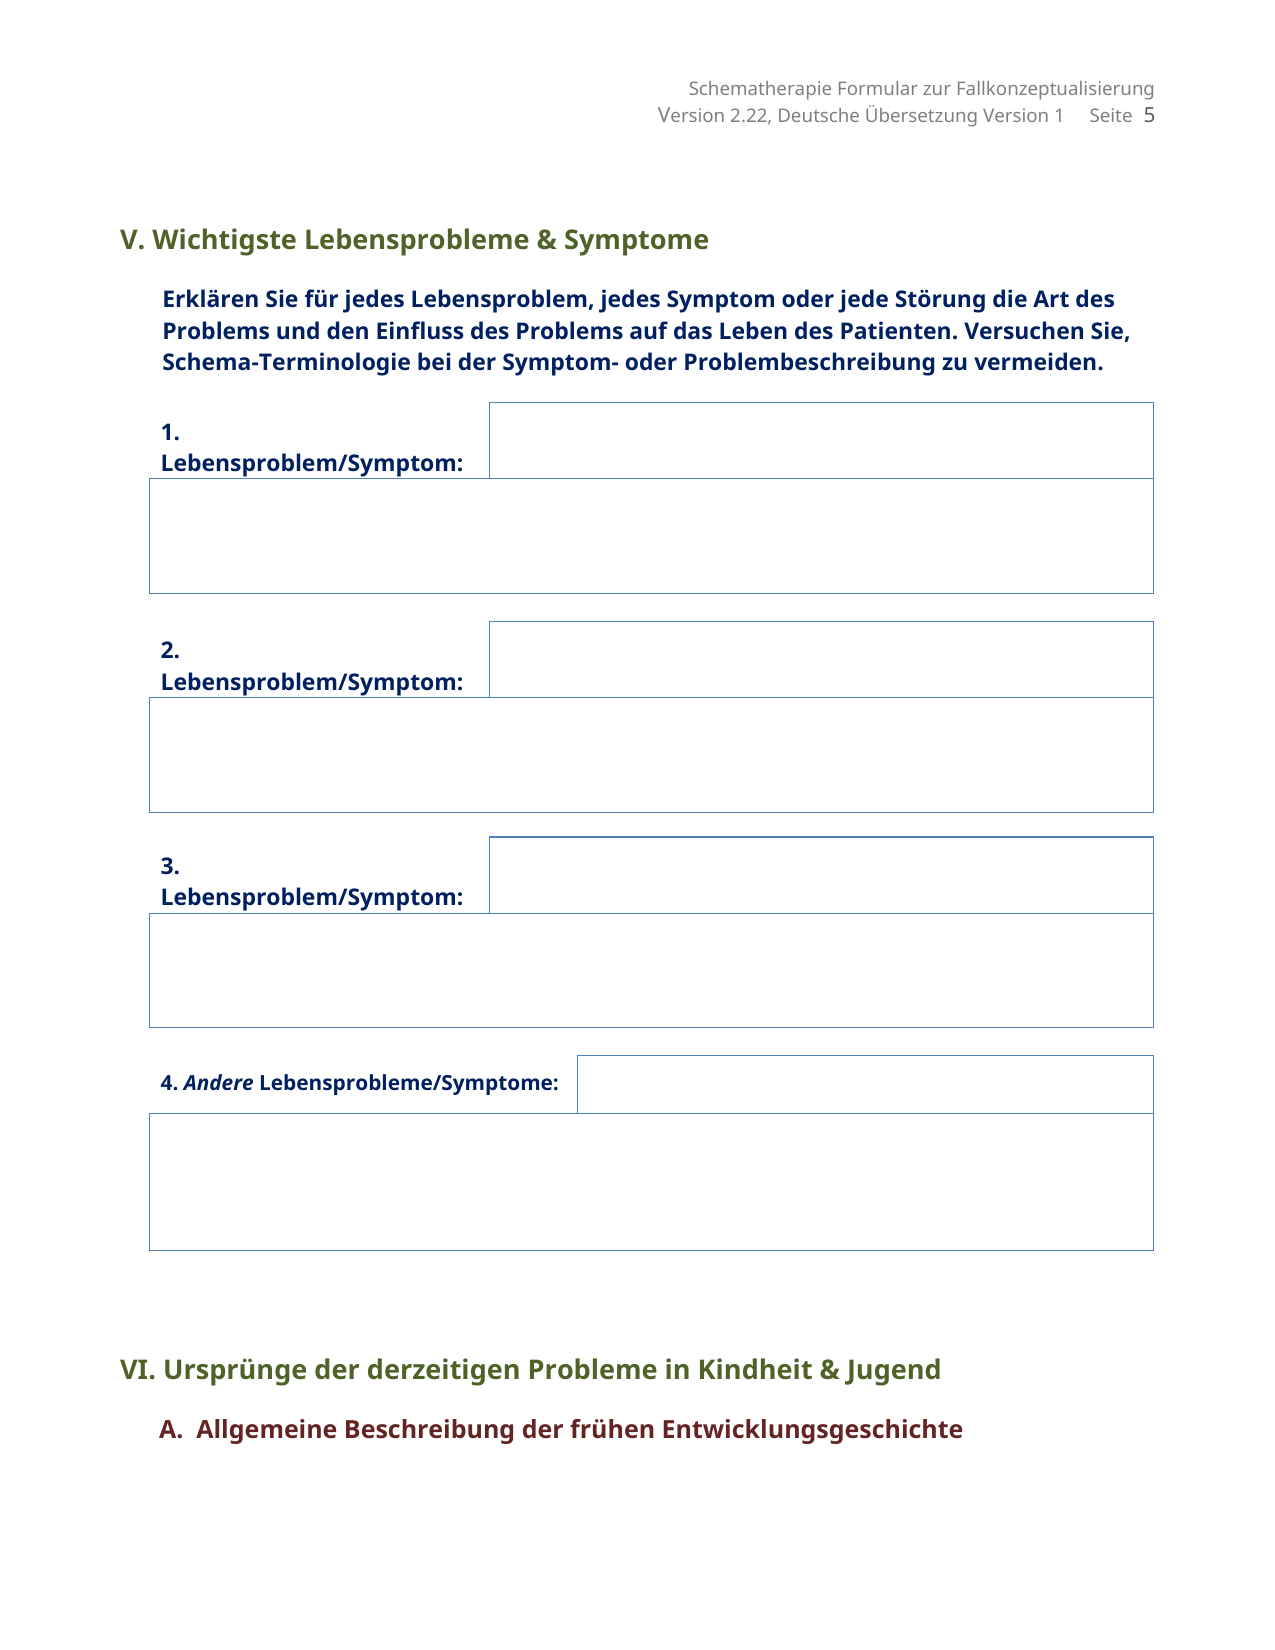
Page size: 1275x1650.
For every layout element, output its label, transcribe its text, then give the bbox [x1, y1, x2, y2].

table_header [490, 403, 1153, 478]
table_cell [150, 479, 1153, 593]
table_header 4. Andere Lebensprobleme/Symptome: [149, 1055, 577, 1113]
text VI. Ursprünge der derzeitigen Probleme in Kindheit & Jugend [120, 1350, 1155, 1387]
list Allgemeine Beschreibung der frühen Entwicklungsgeschichte [159, 1412, 1155, 1446]
table_cell [150, 914, 1153, 1027]
table_header [490, 838, 1153, 912]
table_header 2. Lebensproblem/Symptom: [149, 621, 489, 697]
table_header 3. Lebensproblem/Symptom: [149, 836, 489, 912]
table_header [578, 1056, 1153, 1113]
text Erklären Sie für jedes Lebensproblem, jedes Symptom oder jede Störung die Art des Problems und den Einfluss des Problems auf das Leben des Patienten. Versuchen Sie, Schema-Terminologie bei der Symptom- oder Problembeschreibung zu vermeiden. [162, 283, 1155, 377]
text V. Wichtigste Lebensprobleme & Symptome [120, 220, 1155, 257]
table_header [490, 622, 1153, 697]
table_header 1. Lebensproblem/Symptom: [149, 402, 489, 478]
table_cell [150, 698, 1153, 812]
table_cell [150, 1114, 1153, 1250]
